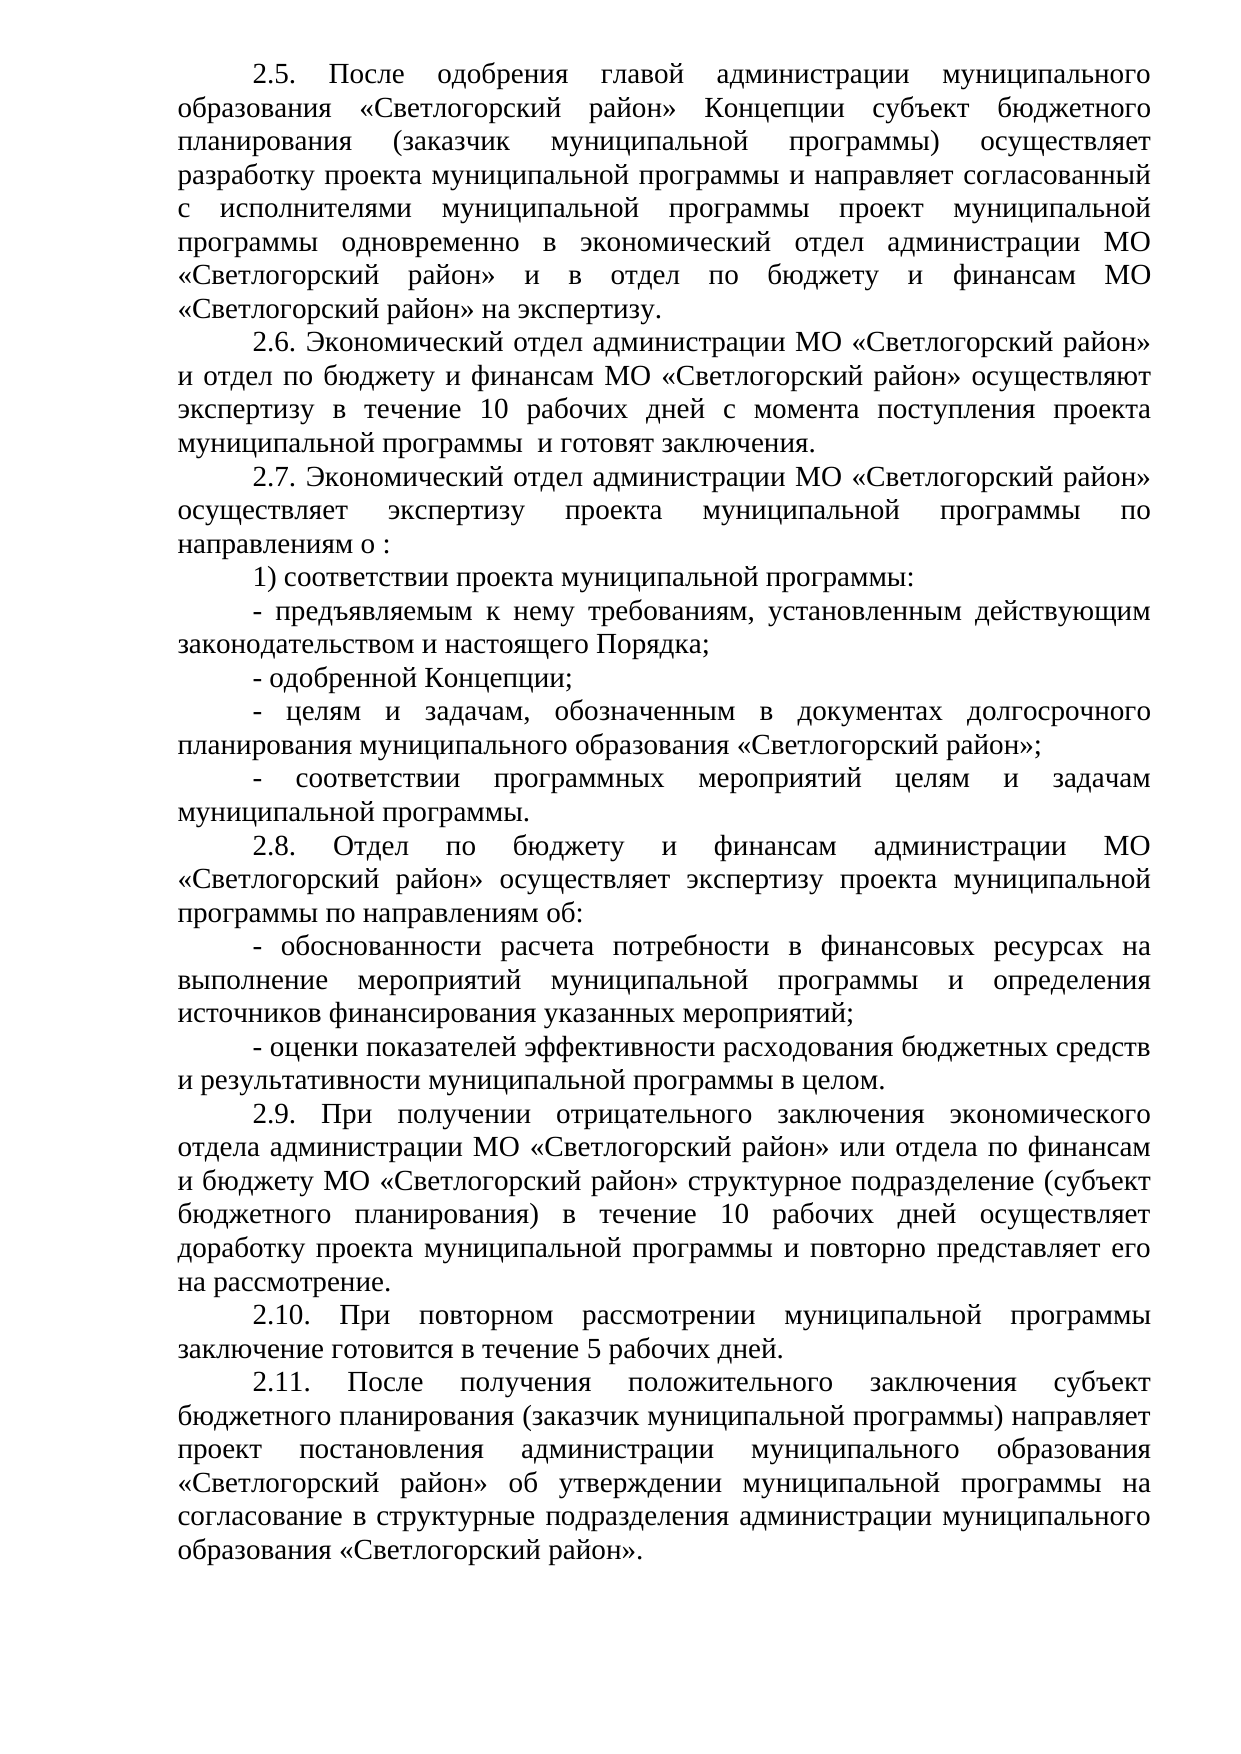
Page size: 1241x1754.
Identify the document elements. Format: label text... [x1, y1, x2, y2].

text 2.5. После одобрения главой администрации муниципального образования «Светлогорский район» Концепции субъект бюджетного планирования (заказчик муниципальной программы) осуществляет разработку проекта муниципальной программы и направляет согласованный с исполнителями муниципальной программы проект муниципальной программы одновременно в экономический отдел администрации МО «Светлогорский район» и в отдел по бюджету и финансам МО «Светлогорский район» на экспертизу. [177, 56, 1152, 324]
text 1) соответствии проекта муниципальной программы: [177, 559, 1152, 593]
text 2.7. Экономический отдел администрации МО «Светлогорский район» осуществляет экспертизу проекта муниципальной программы по направлениям о : [177, 459, 1152, 559]
text - обоснованности расчета потребности в финансовых ресурсах на выполнение мероприятий муниципальной программы и определения источников финансирования указанных мероприятий; [177, 928, 1152, 1029]
text - одобренной Концепции; [177, 660, 1152, 693]
text 2.9. При получении отрицательного заключения экономического отдела администрации МО «Светлогорский район» или отдела по финансам и бюджету МО «Светлогорский район» структурное подразделение (субъект бюджетного планирования) в течение 10 рабочих дней осуществляет доработку проекта муниципальной программы и повторно представляет его на рассмотрение. [177, 1096, 1152, 1297]
text 2.11. После получения положительного заключения субъект бюджетного планирования (заказчик муниципальной программы) направляет проект постановления администрации муниципального образования «Светлогорский район» об утверждении муниципальной программы на согласование в структурные подразделения администрации муниципального образования «Светлогорский район». [177, 1364, 1152, 1566]
text 2.10. При повторном рассмотрении муниципальной программы заключение готовится в течение 5 рабочих дней. [177, 1297, 1152, 1364]
text - оценки показателей эффективности расходования бюджетных средств и результативности муниципальной программы в целом. [177, 1029, 1152, 1096]
text - предъявляемым к нему требованиям, установленным действующим законодательством и настоящего Порядка; [177, 593, 1152, 660]
text - целям и задачам, обозначенным в документах долгосрочного планирования муниципального образования «Светлогорский район»; [177, 693, 1152, 761]
text 2.6. Экономический отдел администрации МО «Светлогорский район» и отдел по бюджету и финансам МО «Светлогорский район» осуществляют экспертизу в течение 10 рабочих дней с момента поступления проекта муниципальной программы и готовят заключения. [177, 324, 1152, 459]
text 2.8. Отдел по бюджету и финансам администрации МО «Светлогорский район» осуществляет экспертизу проекта муниципальной программы по направлениям об: [177, 828, 1152, 928]
text - соответствии программных мероприятий целям и задачам муниципальной программы. [177, 761, 1152, 828]
